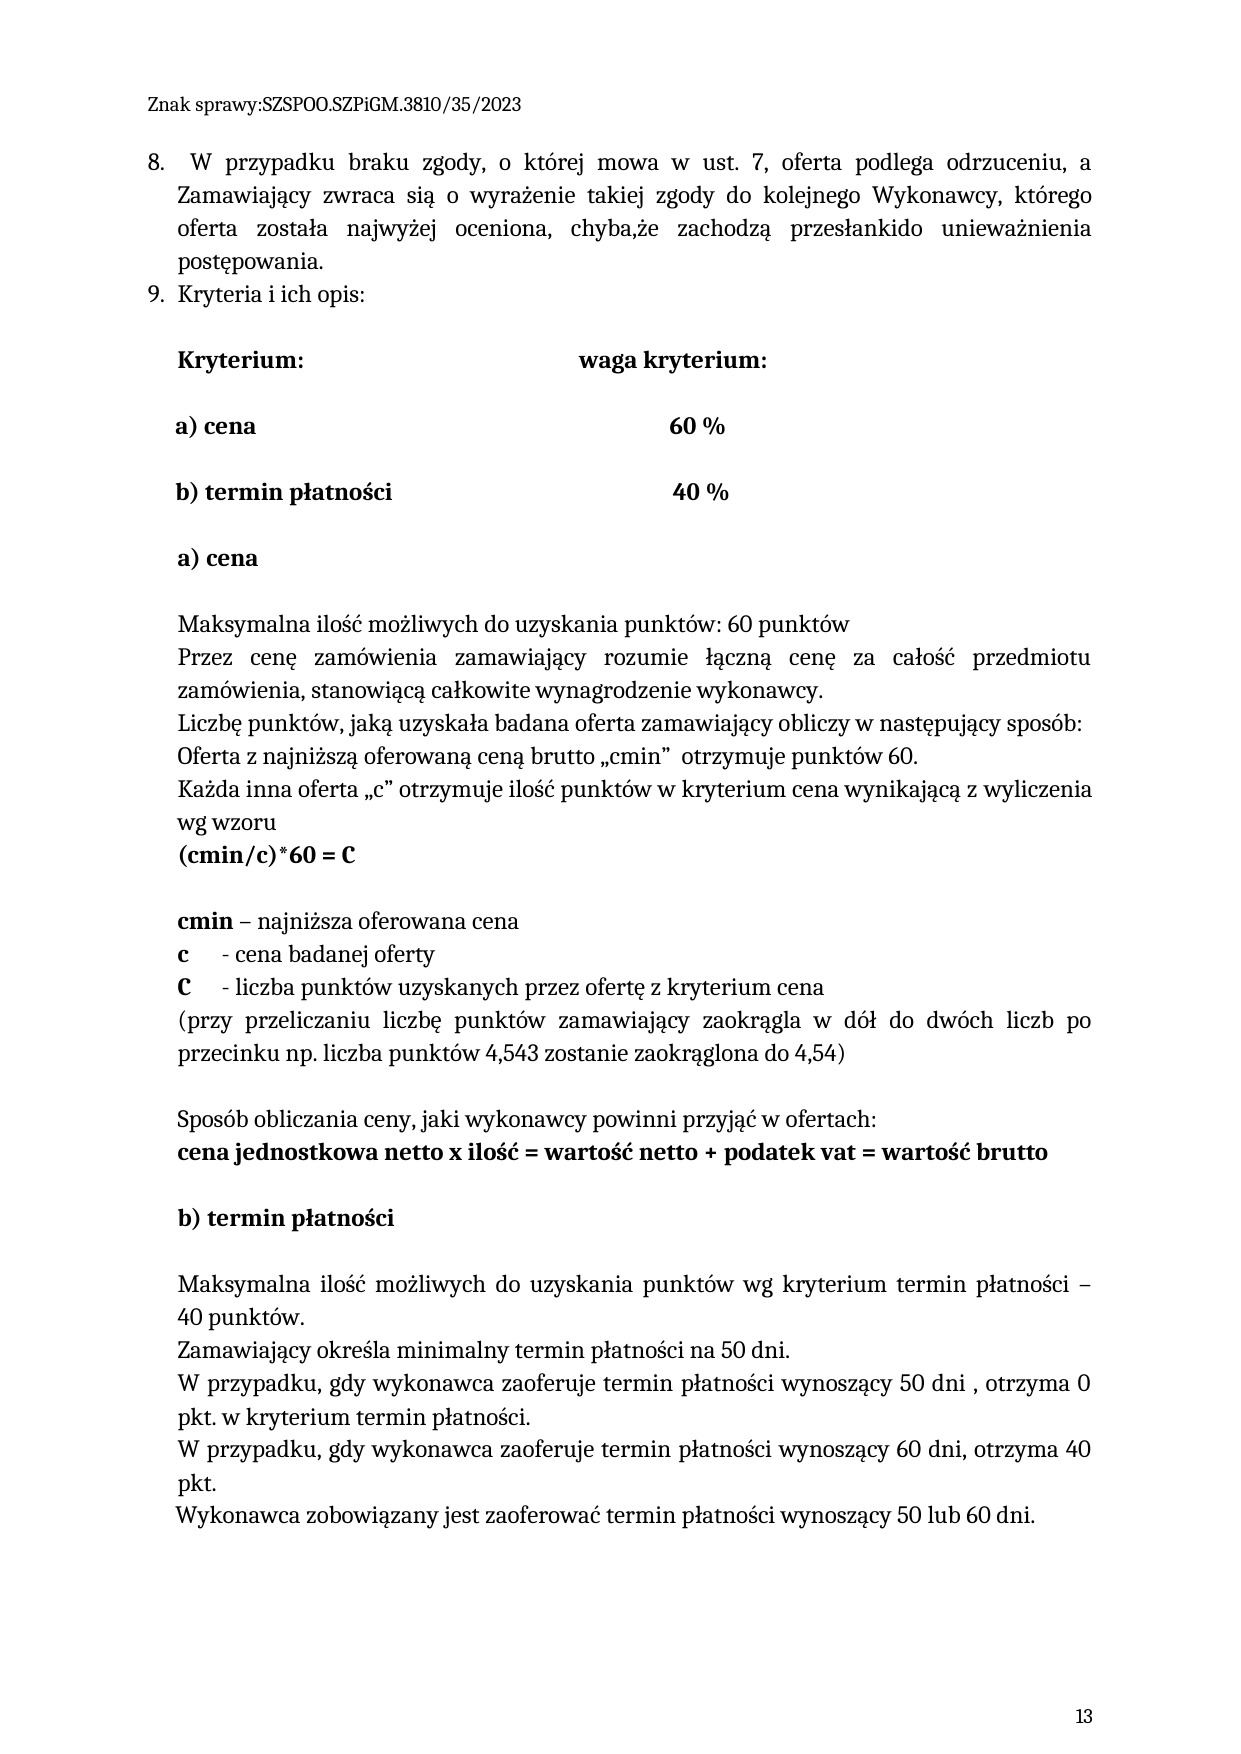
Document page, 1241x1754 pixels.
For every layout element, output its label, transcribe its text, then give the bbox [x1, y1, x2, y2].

text Przez cenę zamówienia zamawiający rozumie łączną cenę za całość przedmiotu zamówienia, stanowiącą całkowite wynagrodzenie wykonawcy. [177, 643, 1093, 705]
text W przypadku, gdy wykonawca zaoferuje termin płatności wynoszący 60 dni, otrzyma 40 pkt. [177, 1435, 1093, 1497]
text cmin – najniższa oferowana cena [177, 907, 1093, 936]
text a) cena [177, 544, 1093, 573]
text W przypadku, gdy wykonawca zaoferuje termin płatności wynoszący 50 dni , otrzyma 0 pkt. w kryterium termin płatności. [177, 1369, 1093, 1431]
text Liczbę punktów, jaką uzyskała badana oferta zamawiający obliczy w następujący sposób: [177, 709, 1093, 738]
text Oferta z najniższą oferowaną ceną brutto „cmin” otrzymuje punktów 60. [177, 742, 1093, 771]
text (przy przeliczaniu liczbę punktów zamawiający zaokrągla w dół do dwóch liczb po przecinku np. liczba punktów 4,543 zostanie zaokrąglona do 4,54) [177, 1006, 1093, 1068]
text Kryterium: waga kryterium: [177, 346, 1093, 374]
text cena jednostkowa netto x ilość = wartość netto + podatek vat = wartość brutto [177, 1138, 1093, 1167]
text (cmin/c)*60 = C [177, 841, 1093, 870]
text b) termin płatności 40 % [148, 478, 1093, 507]
text a) cena 60 % [148, 412, 1093, 441]
text Wykonawca zobowiązany jest zaoferować termin płatności wynoszący 50 lub 60 dni. [148, 1501, 1093, 1530]
list W przypadku braku zgody, o której mowa w ust. 7, oferta podlega odrzuceniu, a Zamawiający zwraca sią o wyrażenie takiej zgody do kolejnego Wykonawcy, którego oferta została najwyżej oceniona, chyba,że zachodzą przesłankido unieważnienia postępowania. [148, 148, 1093, 275]
text b) termin płatności [177, 1204, 1093, 1233]
text Zamawiający określa minimalny termin płatności na 50 dni. [177, 1336, 1093, 1365]
text Każda inna oferta „c” otrzymuje ilość punktów w kryterium cena wynikającą z wyliczenia wg wzoru [177, 775, 1093, 837]
list Kryteria i ich opis: [148, 280, 1093, 308]
text C - liczba punktów uzyskanych przez ofertę z kryterium cena [177, 973, 1093, 1002]
text Sposób obliczania ceny, jaki wykonawcy powinni przyjąć w ofertach: [177, 1105, 1093, 1134]
text Maksymalna ilość możliwych do uzyskania punktów wg kryterium termin płatności – 40 punktów. [177, 1270, 1093, 1332]
text Maksymalna ilość możliwych do uzyskania punktów: 60 punktów [177, 610, 1093, 639]
text c - cena badanej oferty [177, 940, 1093, 969]
